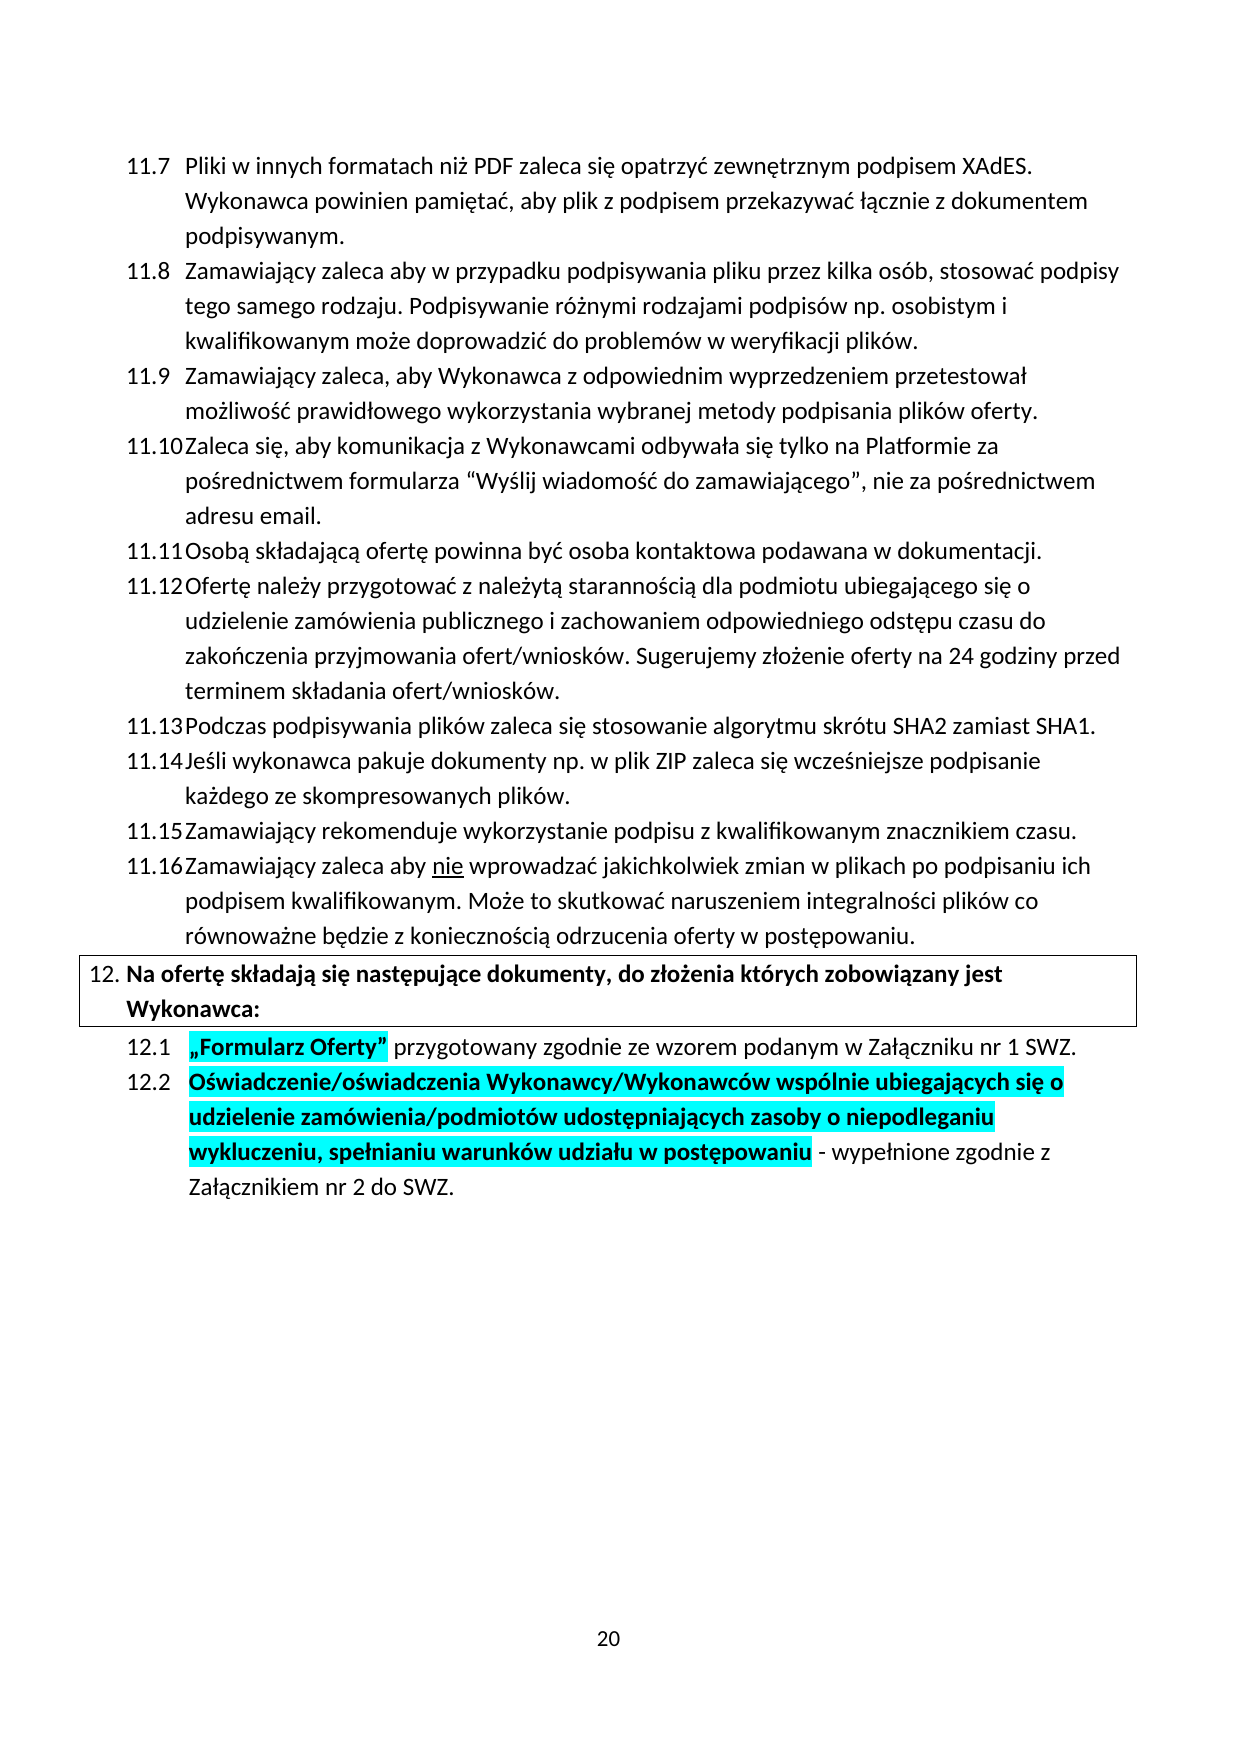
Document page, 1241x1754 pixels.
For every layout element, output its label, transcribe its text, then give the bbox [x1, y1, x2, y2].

list Zamawiający zaleca, aby Wykonawca z odpowiednim wyprzedzeniem przetestował możliwość prawidłowego wykorzystania wybranej metody podpisania plików oferty. [126, 360, 1128, 426]
list Zamawiający zaleca aby nie wprowadzać jakichkolwiek zmian w plikach po podpisaniu ich podpisem kwalifikowanym. Może to skutkować naruszeniem integralności plików co równoważne będzie z koniecznością odrzucenia oferty w postępowaniu. [126, 850, 1128, 951]
list Zamawiający zaleca aby w przypadku podpisywania pliku przez kilka osób, stosować podpisy tego samego rodzaju. Podpisywanie różnymi rodzajami podpisów np. osobistym i kwalifikowanym może doprowadzić do problemów w weryfikacji plików. [126, 255, 1128, 356]
list Osobą składającą ofertę powinna być osoba kontaktowa podawana w dokumentacji. [126, 535, 1128, 566]
list Podczas podpisywania plików zaleca się stosowanie algorytmu skrótu SHA2 zamiast SHA1. [126, 710, 1128, 741]
list Jeśli wykonawca pakuje dokumenty np. w plik ZIP zaleca się wcześniejsze podpisanie każdego ze skompresowanych plików. [126, 745, 1128, 811]
list Ofertę należy przygotować z należytą starannością dla podmiotu ubiegającego się o udzielenie zamówienia publicznego i zachowaniem odpowiedniego odstępu czasu do zakończenia przyjmowania ofert/wniosków. Sugerujemy złożenie oferty na 24 godziny przed terminem składania ofert/wniosków. [126, 570, 1128, 706]
list Pliki w innych formatach niż PDF zaleca się opatrzyć zewnętrznym podpisem XAdES. Wykonawca powinien pamiętać, aby plik z podpisem przekazywać łącznie z dokumentem podpisywanym. [126, 150, 1128, 251]
list „Formularz Oferty” przygotowany zgodnie ze wzorem podanym w Załączniku nr 1 SWZ. [388, 1031, 1128, 1062]
list Oświadczenie/oświadczenia Wykonawcy/Wykonawców wspólnie ubiegających się o udzielenie zamówienia/podmiotów udostępniających zasoby o niepodleganiu wykluczeniu, spełnianiu warunków udziału w postępowaniu - wypełnione zgodnie z Załącznikiem nr 2 do SWZ. [126, 1066, 1128, 1202]
list Na ofertę składają się następujące dokumenty, do złożenia których zobowiązany jest Wykonawca: [80, 956, 1136, 1026]
list Zamawiający rekomenduje wykorzystanie podpisu z kwalifikowanym znacznikiem czasu. [126, 815, 1128, 846]
list Zaleca się, aby komunikacja z Wykonawcami odbywała się tylko na Platformie za pośrednictwem formularza “Wyślij wiadomość do zamawiającego”, nie za pośrednictwem adresu email. [126, 430, 1128, 531]
